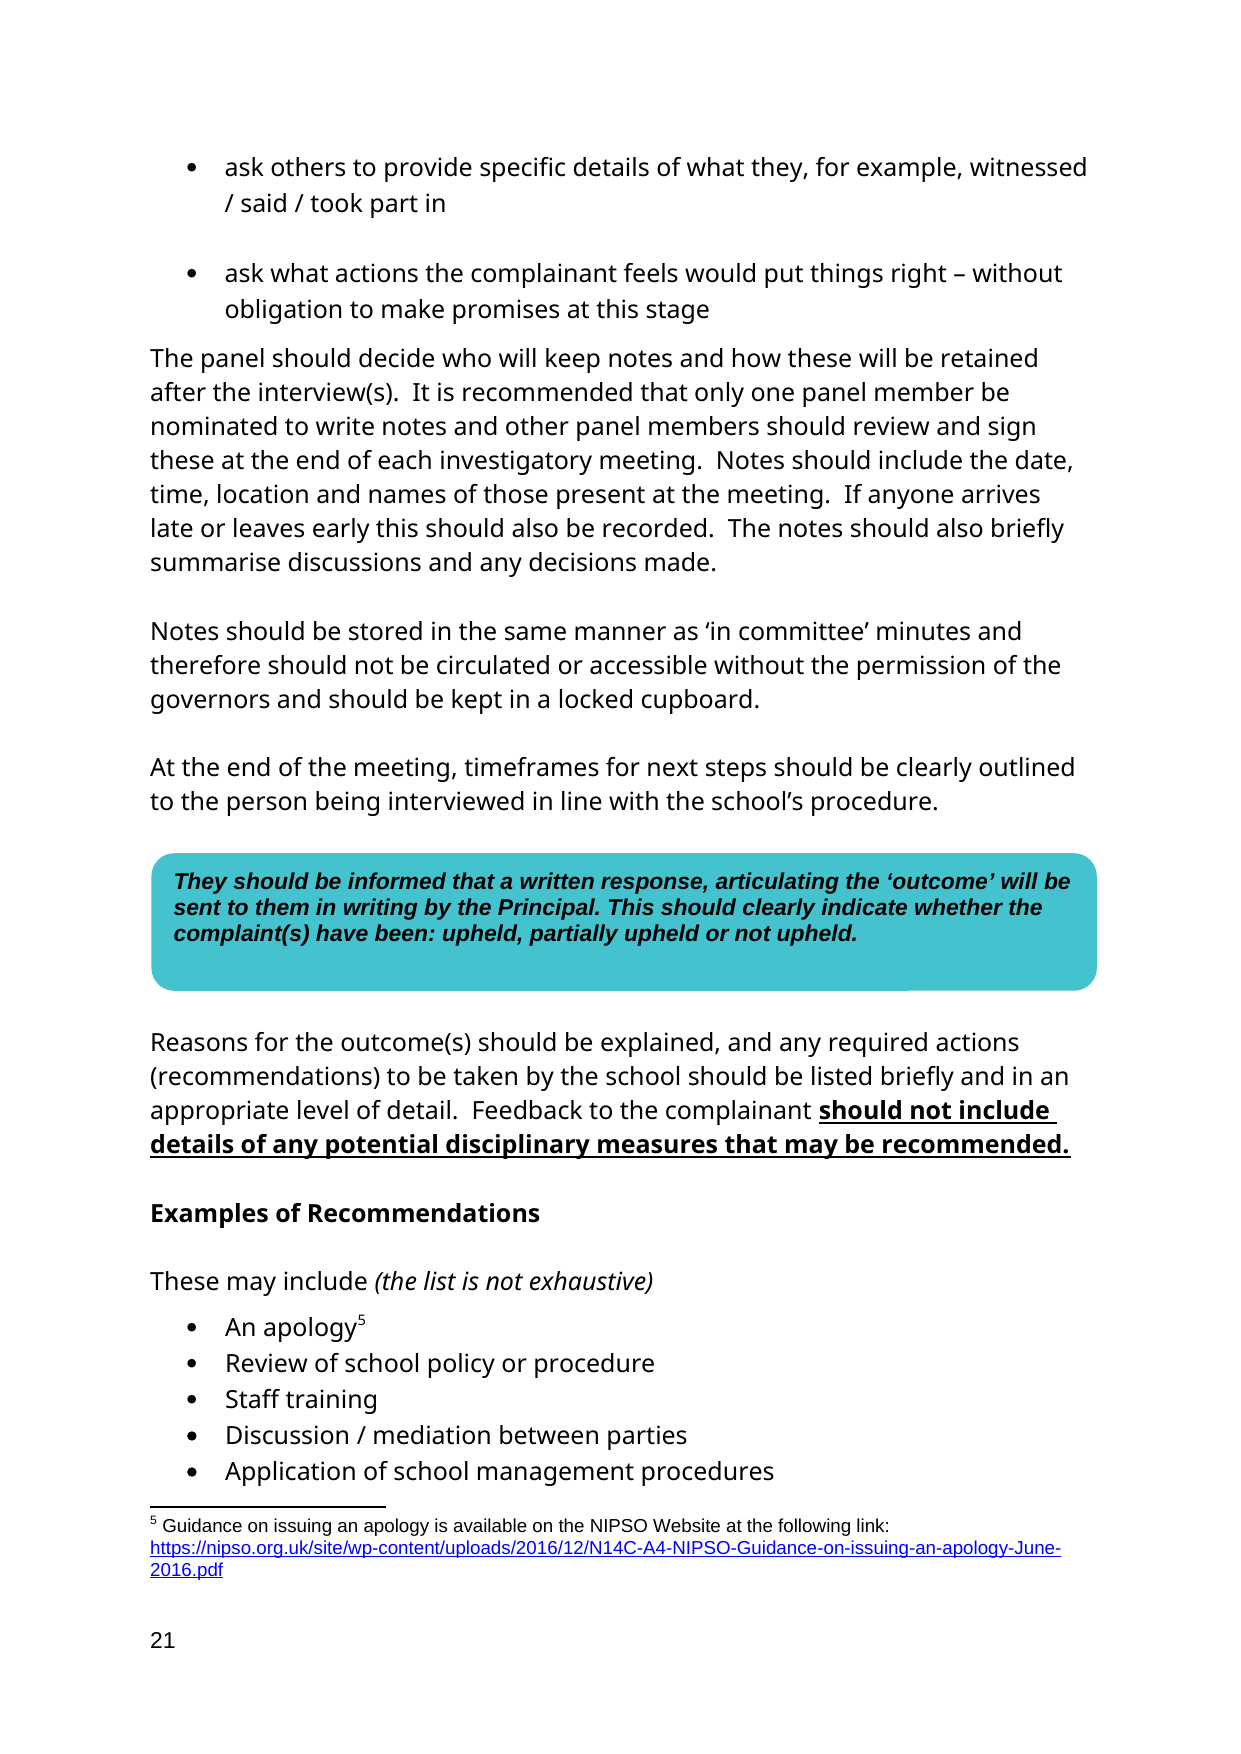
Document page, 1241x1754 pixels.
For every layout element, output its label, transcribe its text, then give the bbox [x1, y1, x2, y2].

text These may include (the list is not exhaustive) [150, 1263, 1090, 1297]
list Staff training [187, 1382, 1090, 1416]
text At the end of the meeting, timeframes for next steps should be clearly outlined to the person being interviewed in line with the school’s procedure. [150, 749, 1090, 818]
text Reasons for the outcome(s) should be explained, and any required actions (recommendations) to be taken by the school should be listed briefly and in an appropriate level of detail. Feedback to the complainant should not include details of any potential disciplinary measures that may be recommended. [150, 1025, 1090, 1161]
text Examples of Recommendations [150, 1195, 1090, 1229]
text The panel should decide who will keep notes and how these will be retained after the interview(s). It is recommended that only one panel member be nominated to write notes and other panel members should review and sign these at the end of each investigatory meeting. Notes should include the date, time, location and names of those present at the meeting. If anyone arrives late or leaves early this should also be recorded. The notes should also briefly summarise discussions and any decisions made. [150, 341, 1090, 579]
text Notes should be stored in the same manner as ‘in committee’ minutes and therefore should not be circulated or accessible without the permission of the governors and should be kept in a locked cupboard. [150, 613, 1090, 715]
list ask others to provide specific details of what they, for example, witnessed / said / took part in [187, 150, 1090, 220]
list ask what actions the complainant feels would put things right – without obligation to make promises at this stage [187, 256, 1090, 326]
list An apology [187, 1310, 1090, 1344]
list Discussion / mediation between parties [187, 1418, 1090, 1452]
list Application of school management procedures [187, 1454, 1090, 1488]
list Review of school policy or procedure [187, 1346, 1090, 1380]
